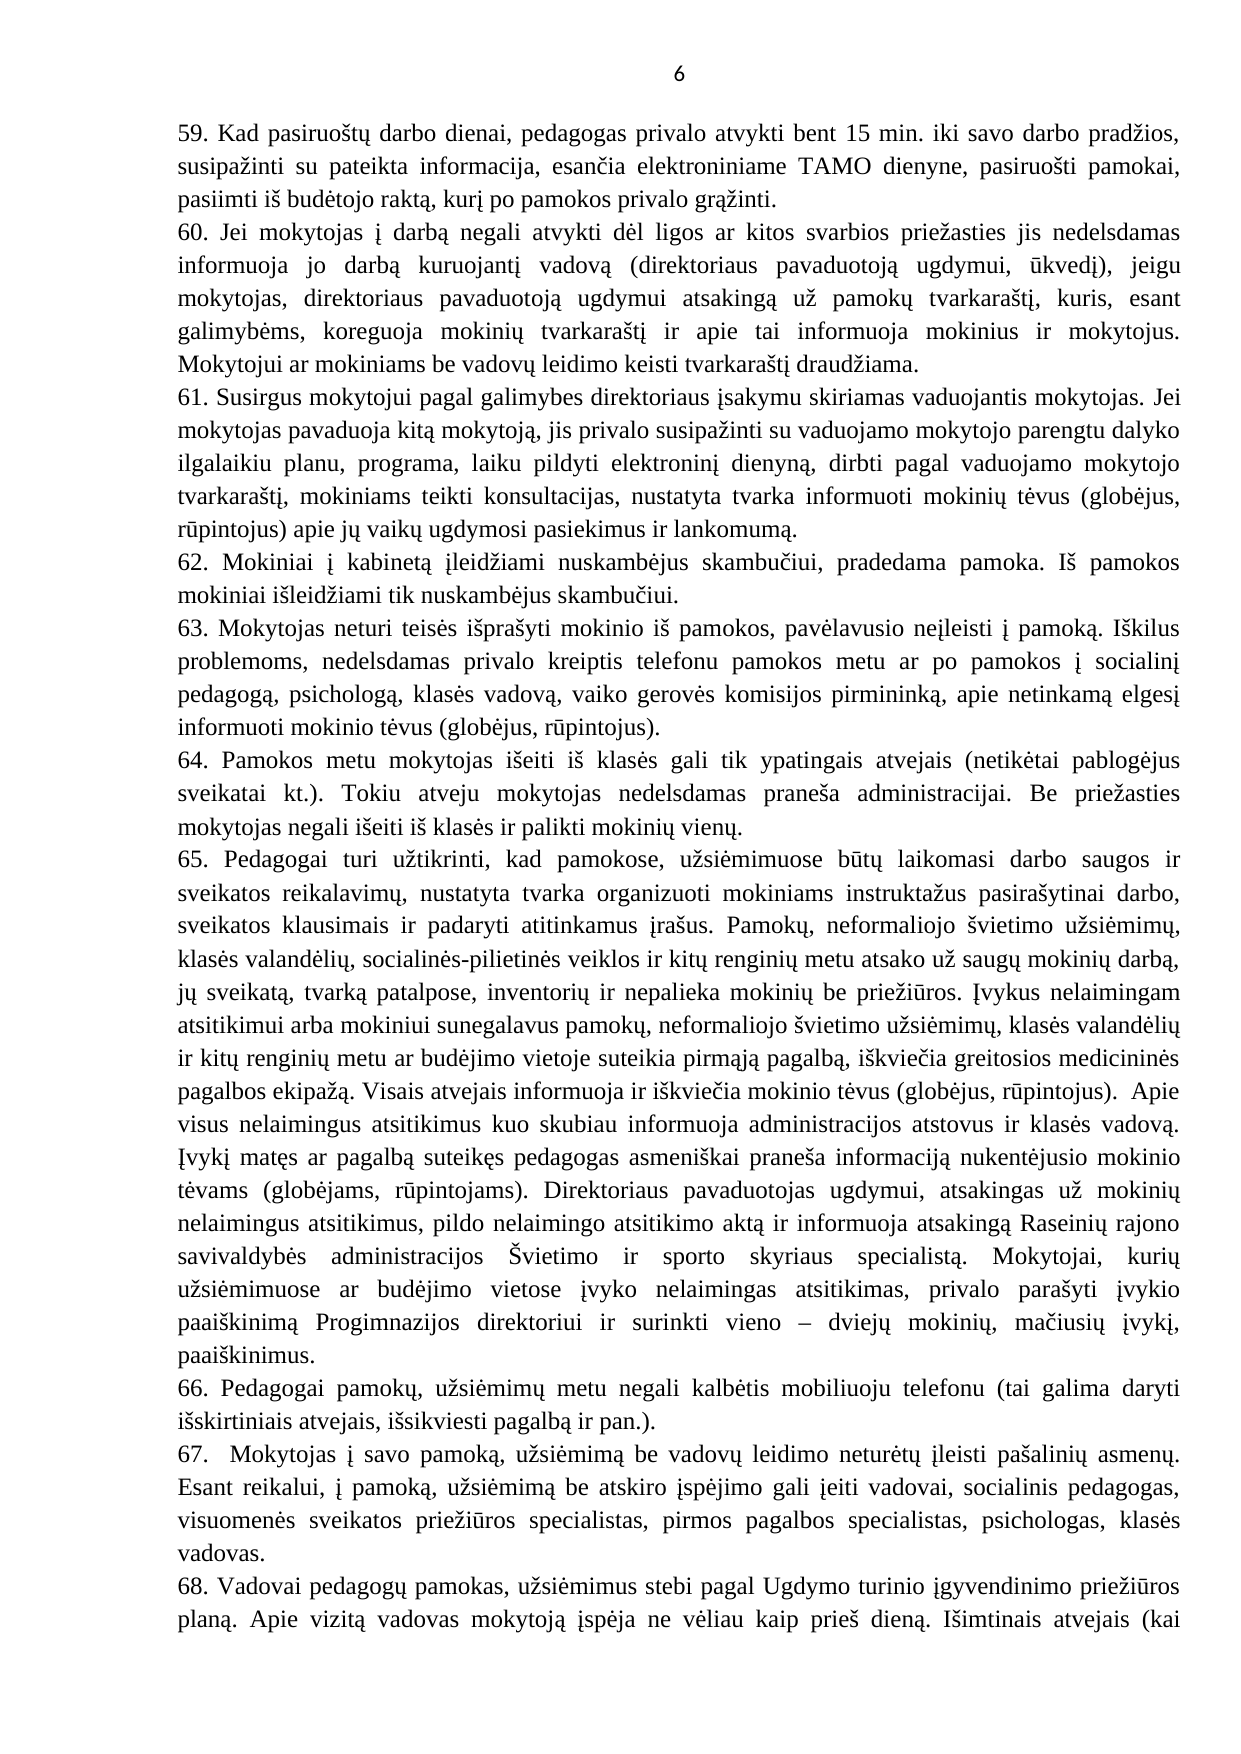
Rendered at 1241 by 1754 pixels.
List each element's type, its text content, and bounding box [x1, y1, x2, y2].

text 63. Mokytojas neturi teisės išprašyti mokinio iš pamokos, pavėlavusio neįleisti į pamoką. Iškilus problemoms, nedelsdamas privalo kreiptis telefonu pamokos metu ar po pamokos į socialinį pedagogą, psichologą, klasės vadovą, vaiko gerovės komisijos pirmininką, apie netinkamą elgesį informuoti mokinio tėvus (globėjus, rūpintojus). [177, 613, 1181, 741]
text 64. Pamokos metu mokytojas išeiti iš klasės gali tik ypatingais atvejais (netikėtai pablogėjus sveikatai kt.). Tokiu atveju mokytojas nedelsdamas praneša administracijai. Be priežasties mokytojas negali išeiti iš klasės ir palikti mokinių vienų. [177, 746, 1181, 840]
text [177, 1571, 1181, 1633]
text 67. Mokytojas į savo pamoką, užsiėmimą be vadovų leidimo neturėtų įleisti pašalinių asmenų. Esant reikalui, į pamoką, užsiėmimą be atskiro įspėjimo gali įeiti vadovai, socialinis pedagogas, visuomenės sveikatos priežiūros specialistas, pirmos pagalbos specialistas, psichologas, klasės vadovas. [177, 1439, 1181, 1567]
text 66. Pedagogai pamokų, užsiėmimų metu negali kalbėtis mobiliuoju telefonu (tai galima daryti išskirtiniais atvejais, išsikviesti pagalbą ir pan.). [177, 1373, 1181, 1435]
text 59. Kad pasiruoštų darbo dienai, pedagogas privalo atvykti bent 15 min. iki savo darbo pradžios, susipažinti su pateikta informacija, esančia elektroniniame TAMO dienyne, pasiruošti pamokai, pasiimti iš budėtojo raktą, kurį po pamokos privalo grąžinti. [177, 118, 1181, 213]
text 60. Jei mokytojas į darbą negali atvykti dėl ligos ar kitos svarbios priežasties jis nedelsdamas informuoja jo darbą kuruojantį vadovą (direktoriaus pavaduotoją ugdymui, ūkvedį), jeigu mokytojas, direktoriaus pavaduotoją ugdymui atsakingą už pamokų tvarkaraštį, kuris, esant galimybėms, koreguoja mokinių tvarkaraštį ir apie tai informuoja mokinius ir mokytojus. Mokytojui ar mokiniams be vadovų leidimo keisti tvarkaraštį draudžiama. [177, 217, 1181, 378]
text 61. Susirgus mokytojui pagal galimybes direktoriaus įsakymu skiriamas vaduojantis mokytojas. Jei mokytojas pavaduoja kitą mokytoją, jis privalo susipažinti su vaduojamo mokytojo parengtu dalyko ilgalaikiu planu, programa, laiku pildyti elektroninį dienyną, dirbti pagal vaduojamo mokytojo tvarkaraštį, mokiniams teikti konsultacijas, nustatyta tvarka informuoti mokinių tėvus (globėjus, rūpintojus) apie jų vaikų ugdymosi pasiekimus ir lankomumą. [177, 382, 1181, 543]
text 65. Pedagogai turi užtikrinti, kad pamokose, užsiėmimuose būtų laikomasi darbo saugos ir sveikatos reikalavimų, nustatyta tvarka organizuoti mokiniams instruktažus pasirašytinai darbo, sveikatos klausimais ir padaryti atitinkamus įrašus. Pamokų, neformaliojo švietimo užsiėmimų, klasės valandėlių, socialinės-pilietinės veiklos ir kitų renginių metu atsako už saugų mokinių darbą, jų sveikatą, tvarką patalpose, inventorių ir nepalieka mokinių be priežiūros. Įvykus nelaimingam atsitikimui arba mokiniui sunegalavus pamokų, neformaliojo švietimo užsiėmimų, klasės valandėlių ir kitų renginių metu ar budėjimo vietoje suteikia pirmąją pagalbą, iškviečia greitosios medicininės pagalbos ekipažą. Visais atvejais informuoja ir iškviečia mokinio tėvus (globėjus, rūpintojus). Apie visus nelaimingus atsitikimus kuo skubiau informuoja administracijos atstovus ir klasės vadovą. Įvykį matęs ar pagalbą suteikęs pedagogas asmeniškai praneša informaciją nukentėjusio mokinio tėvams (globėjams, rūpintojams). Direktoriaus pavaduotojas ugdymui, atsakingas už mokinių nelaimingus atsitikimus, pildo nelaimingo atsitikimo aktą ir informuoja atsakingą Raseinių rajono savivaldybės administracijos Švietimo ir sporto skyriaus specialistą. Mokytojai, kurių užsiėmimuose ar budėjimo vietose įvyko nelaimingas atsitikimas, privalo parašyti įvykio paaiškinimą Progimnazijos direktoriui ir surinkti vieno – dviejų mokinių, mačiusių įvykį, paaiškinimus. [177, 844, 1181, 1369]
text 62. Mokiniai į kabinetą įleidžiami nuskambėjus skambučiui, pradedama pamoka. Iš pamokos mokiniai išleidžiami tik nuskambėjus skambučiui. [177, 547, 1181, 609]
